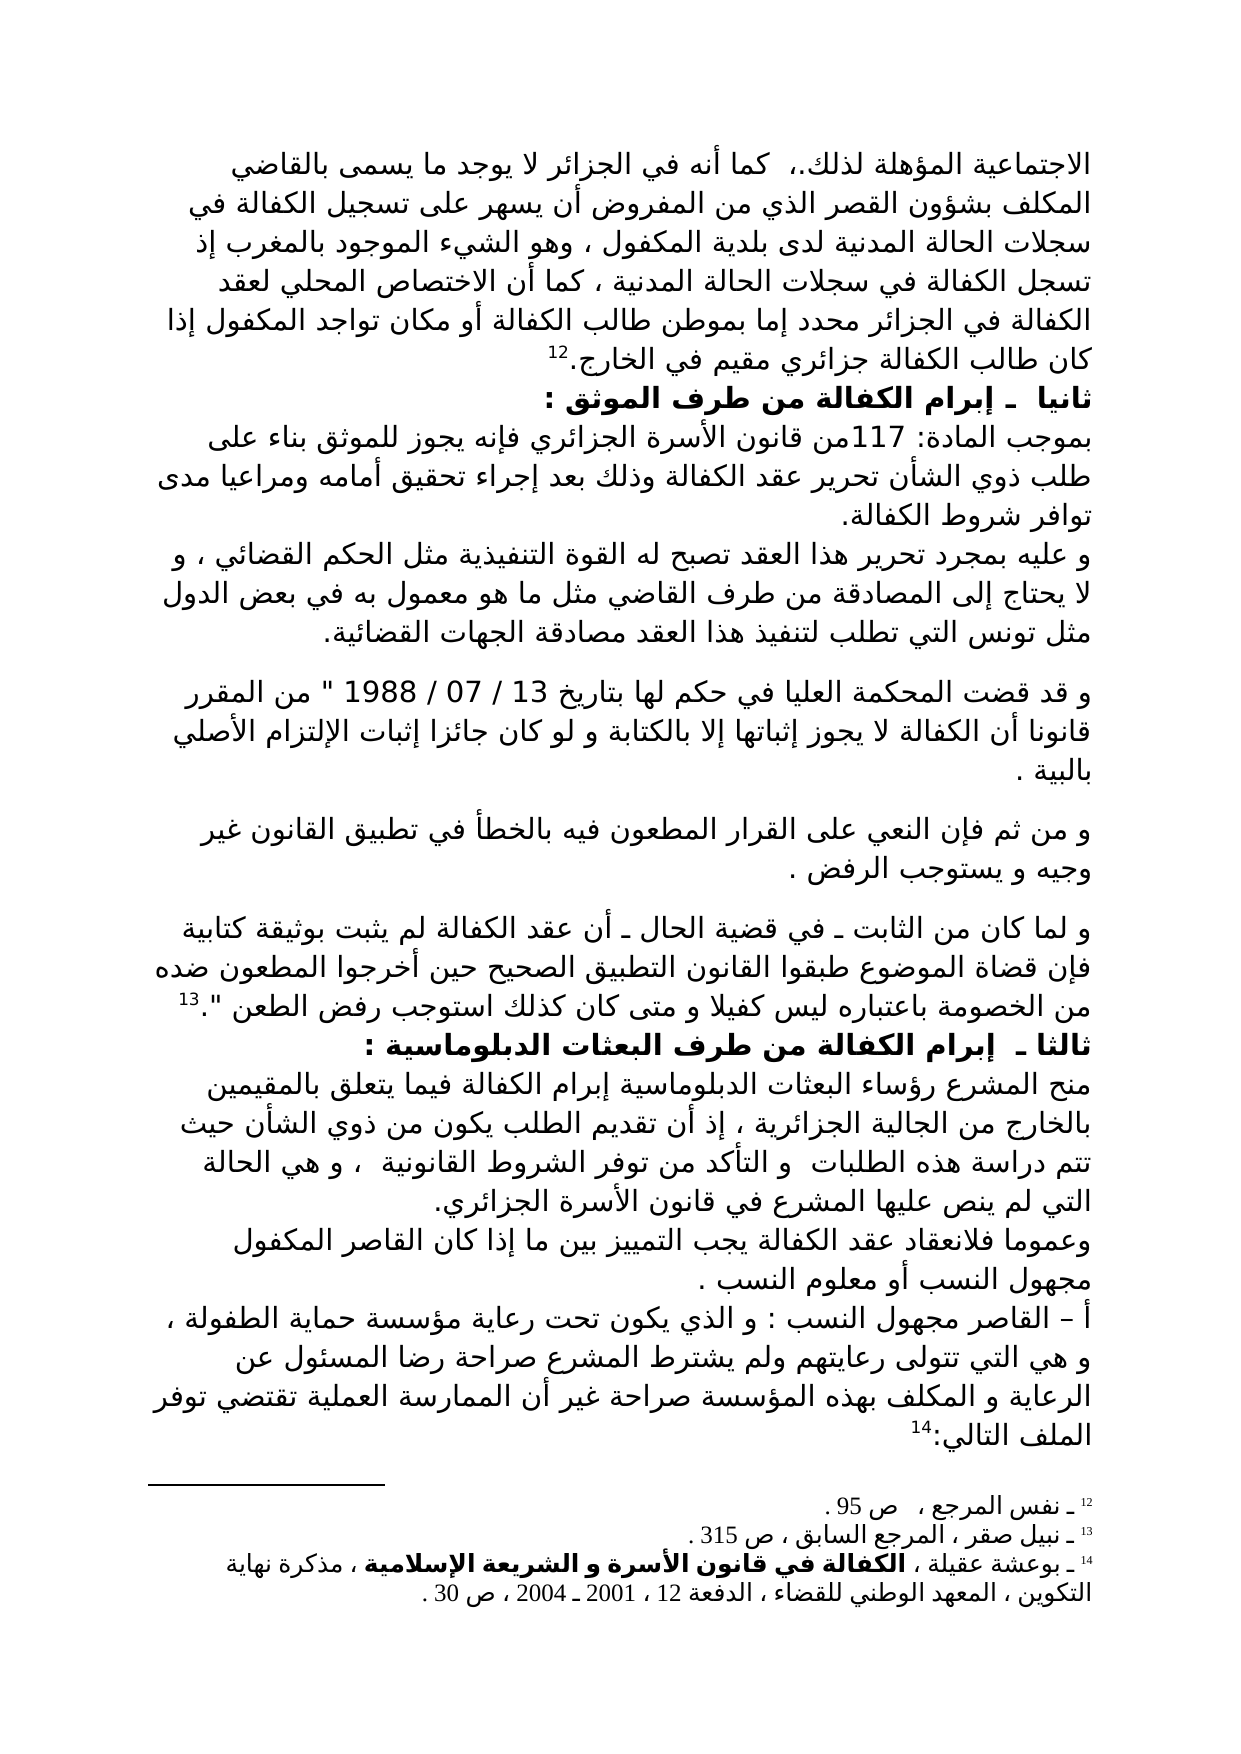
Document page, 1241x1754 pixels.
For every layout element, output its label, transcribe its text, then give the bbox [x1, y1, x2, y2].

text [148, 148, 1093, 649]
text و من ثم فإن النعي على القرار المطعون فيه بالخطأ في تطبيق القانون غير وجيه و يستوجب الرفض . [148, 813, 1093, 886]
text و قد قضت المحكمة العليا في حكم لها بتاريخ 13 / 07 / 1988 " من المقرر قانونا أن الكفالة لا يجوز إثباتها إلا بالكتابة و لو كان جائزا إثبات الإلتزام الأصلي بالبية . [148, 675, 1093, 787]
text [148, 911, 1093, 1452]
